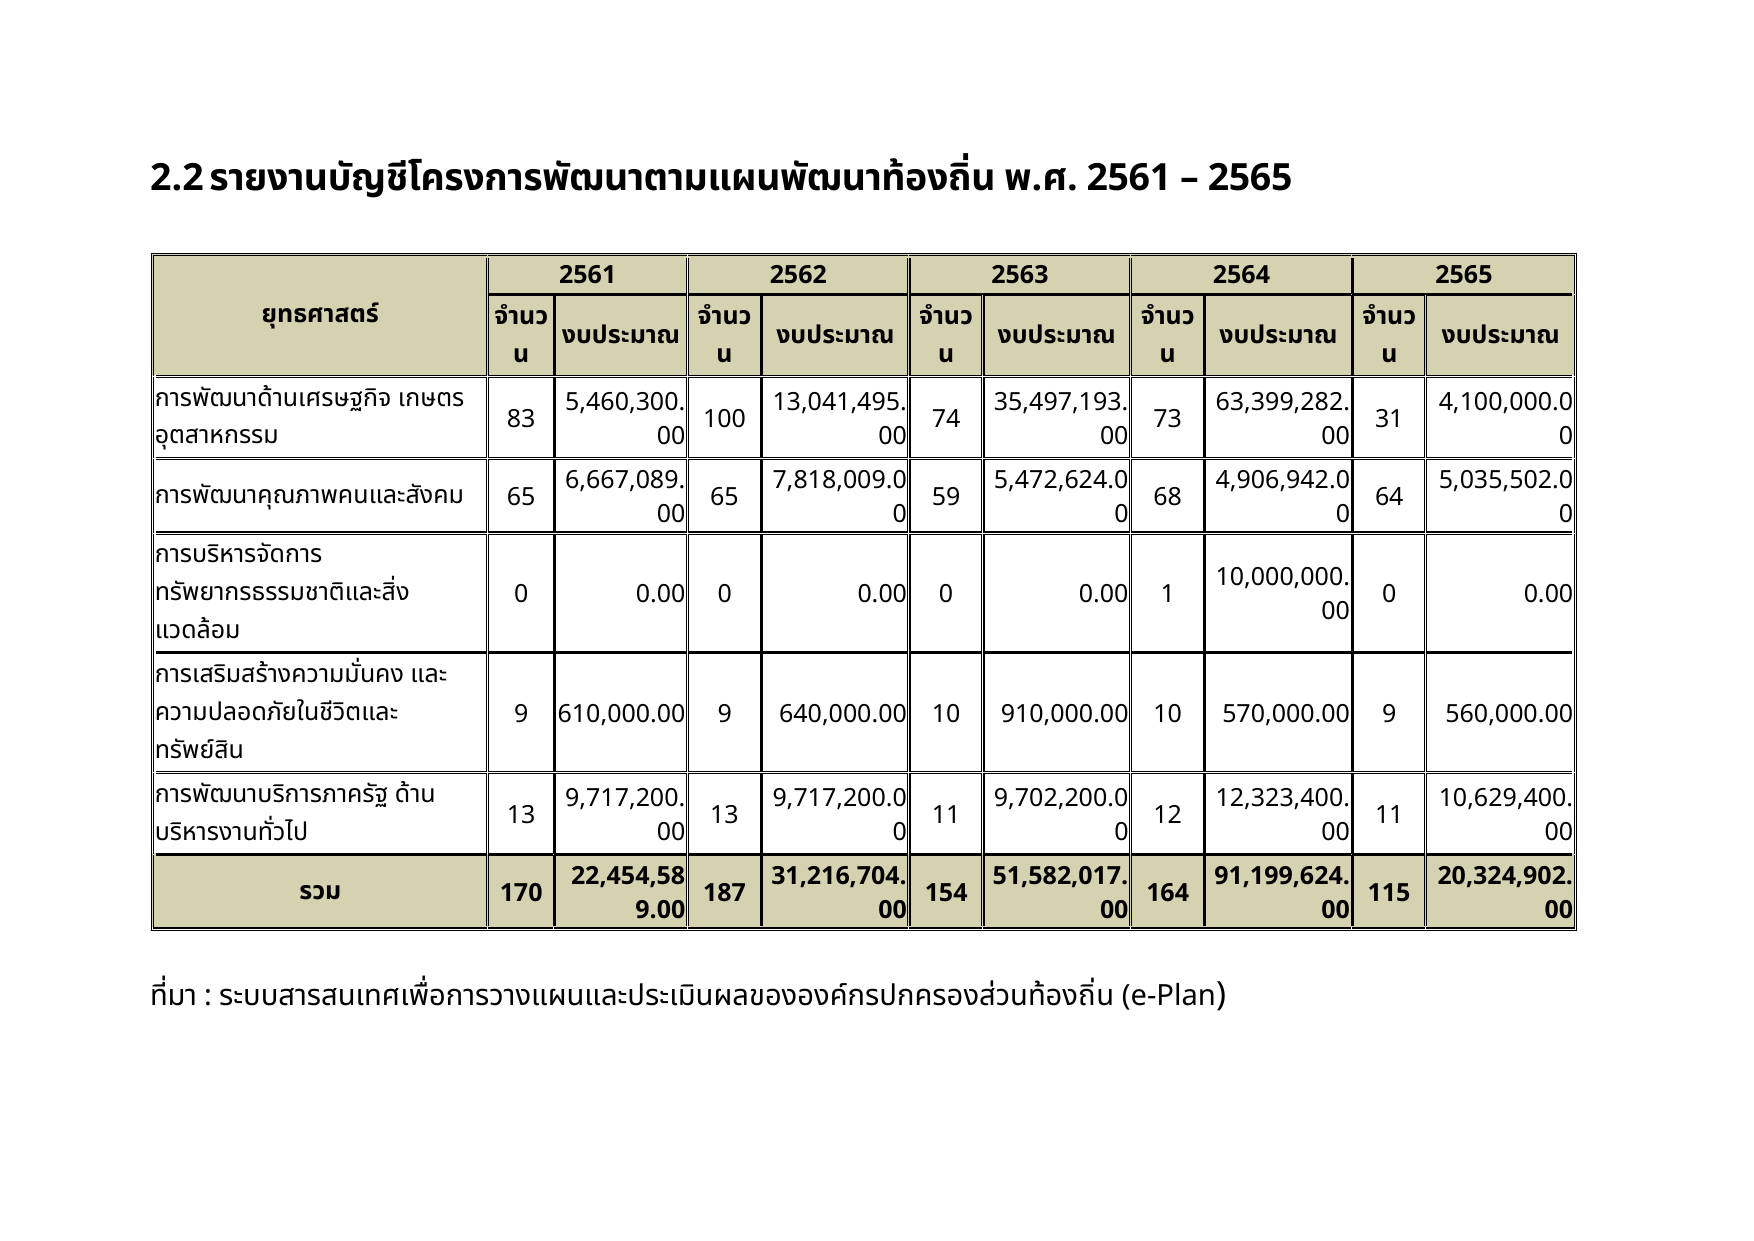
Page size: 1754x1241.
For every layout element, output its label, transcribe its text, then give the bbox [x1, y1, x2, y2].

table_cell 10 [911, 654, 981, 771]
table_cell 610,000.00 [556, 654, 686, 771]
table_cell 5,460,300.00 [556, 378, 686, 457]
table_cell 0.00 [556, 535, 686, 651]
table_cell งบประมาณ [985, 296, 1129, 375]
table_cell 0.00 [763, 535, 907, 651]
table_cell 59 [911, 460, 981, 531]
table_cell 4,906,942.00 [1206, 460, 1351, 531]
table_header 2564 [1131, 254, 1352, 293]
table_cell 91,199,624.00 [1204, 856, 1352, 927]
table_cell 64 [1354, 460, 1424, 531]
table_cell 0.00 [1427, 531, 1574, 651]
table_cell 13,041,495.00 [763, 378, 907, 457]
table_cell 9 [489, 654, 553, 771]
table_cell 9 [1354, 654, 1424, 771]
table_cell 6,667,089.00 [556, 460, 686, 531]
table_cell 9,702,200.00 [985, 774, 1129, 853]
table_cell 0 [689, 535, 760, 651]
table_cell การเสริมสร้างความมั่นคง และความปลอดภัยในชีวิตและทรัพย์สิน [154, 651, 486, 771]
table_cell 11 [1354, 774, 1424, 853]
table_cell 51,582,017.00 [983, 856, 1131, 927]
table_cell การบริหารจัดการทรัพยากรธรรมชาติและสิ่งแวดล้อม [154, 531, 486, 651]
table_cell จำนวน [689, 296, 760, 375]
table_cell 640,000.00 [763, 654, 907, 771]
table_cell 9,717,200.00 [763, 774, 907, 853]
table_cell 68 [1132, 460, 1203, 531]
table_header 2563 [909, 256, 1131, 293]
table_cell 13 [489, 774, 553, 853]
table_cell 0 [911, 535, 981, 651]
table_cell จำนวน [1132, 296, 1203, 375]
table_cell 73 [1132, 378, 1203, 457]
table_cell 31 [1354, 378, 1424, 457]
table_cell งบประมาณ [763, 296, 907, 375]
table_cell 570,000.00 [1206, 654, 1351, 771]
table_cell 0.00 [985, 535, 1129, 651]
table_cell 7,818,009.00 [763, 460, 907, 531]
table_cell 164 [1131, 856, 1204, 927]
table_cell 13 [689, 774, 760, 853]
table_cell 10,629,400.00 [1426, 771, 1575, 853]
table_cell 63,399,282.00 [1206, 378, 1351, 457]
table_cell 22,454,589.00 [554, 856, 687, 927]
table_cell 154 [909, 853, 983, 927]
table_cell 0 [1354, 535, 1424, 651]
table_cell การพัฒนาด้านเศรษฐกิจ เกษตร อุตสาหกรรม [152, 375, 488, 457]
table_cell งบประมาณ [556, 296, 686, 375]
table_cell รวม [152, 853, 488, 927]
table_cell 560,000.00 [1427, 651, 1574, 771]
table_header 2565 [1352, 256, 1574, 293]
text 2.2 รายงานบัญชีโครงการพัฒนาตามแผนพัฒนาท้องถิ่น พ.ศ. 2561 – 2565 [150, 150, 1700, 207]
table_header ยุทธศาสตร์ [154, 256, 488, 375]
table_cell 187 [688, 856, 761, 927]
table_cell 5,035,502.00 [1426, 457, 1575, 531]
table_cell 12,323,400.00 [1206, 774, 1351, 853]
table_cell 12 [1132, 774, 1203, 853]
table_cell การพัฒนาบริการภาครัฐ ด้านบริหารงานทั่วไป [152, 771, 488, 853]
table_cell 5,472,624.00 [985, 460, 1129, 531]
table_header 2561 [488, 256, 687, 293]
table_cell 9,717,200.00 [556, 774, 686, 853]
table_cell การพัฒนาคุณภาพคนและสังคม [152, 457, 488, 531]
table_cell 4,100,000.00 [1426, 375, 1575, 457]
table_cell จำนวน [1354, 296, 1424, 375]
table_cell 20,324,902.00 [1426, 853, 1575, 927]
table_cell 83 [489, 378, 553, 457]
table_cell 65 [689, 460, 760, 531]
table_cell 10,000,000.00 [1206, 535, 1351, 651]
table_cell 9 [689, 654, 760, 771]
table_cell 910,000.00 [985, 654, 1129, 771]
table_cell 0 [489, 535, 553, 651]
table_cell 1 [1132, 535, 1203, 651]
table_cell 74 [911, 378, 981, 457]
text ที่มา : ระบบสารสนเทศเพื่อการวางแผนและประเมินผลขององค์กรปกครองส่วนท้องถิ่น (e-Plan) [150, 970, 1700, 1019]
table_cell จำนวน [911, 296, 981, 375]
table_header 2562 [688, 254, 909, 293]
table_cell 115 [1352, 856, 1426, 927]
table_cell 65 [489, 460, 553, 531]
table_cell 170 [488, 856, 554, 927]
table_cell จำนวน [489, 296, 553, 375]
table_cell 31,216,704.00 [761, 853, 909, 927]
table_cell 100 [689, 378, 760, 457]
table_cell 35,497,193.00 [985, 378, 1129, 457]
table_cell งบประมาณ [1427, 293, 1575, 375]
table_cell 10 [1132, 654, 1203, 771]
table_cell งบประมาณ [1206, 296, 1351, 375]
table_cell 11 [911, 774, 981, 853]
